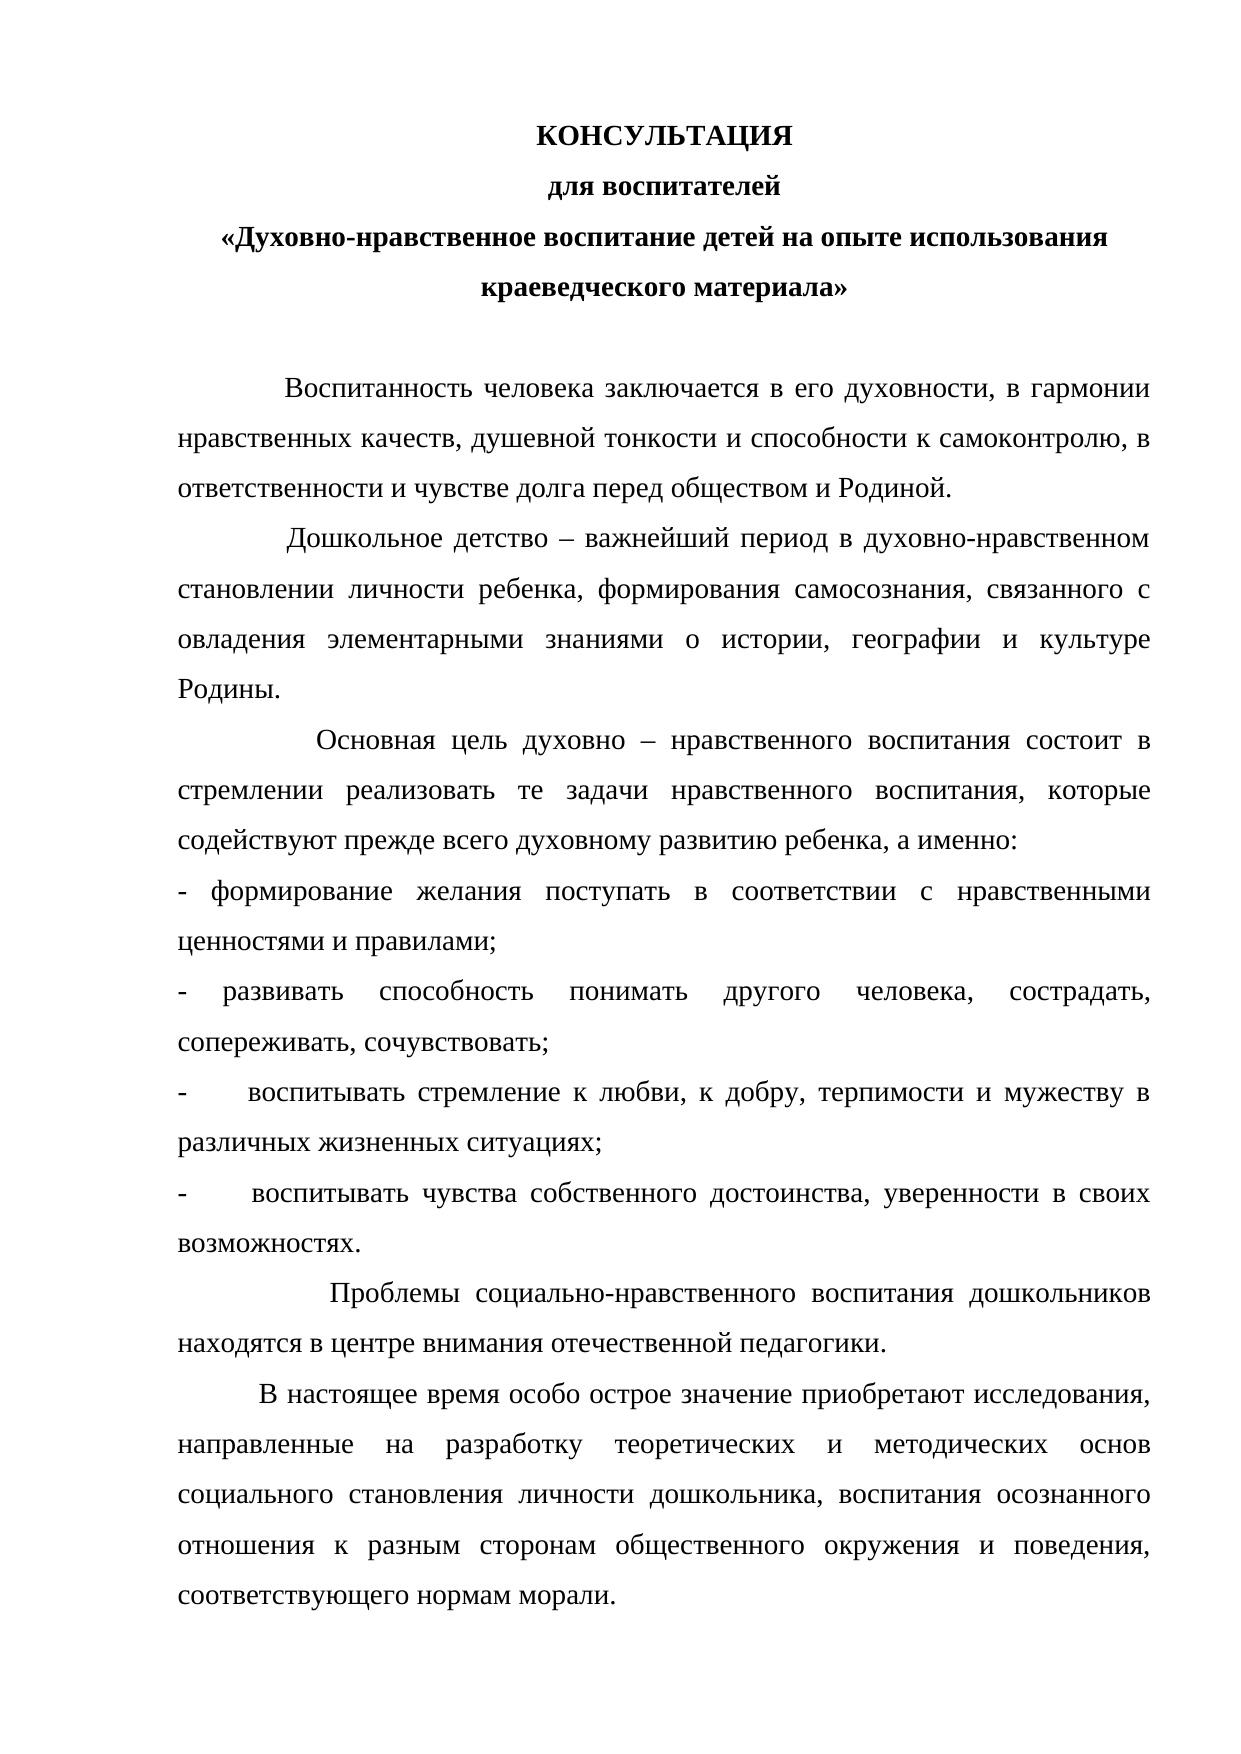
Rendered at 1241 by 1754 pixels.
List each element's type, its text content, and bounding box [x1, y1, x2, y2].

text - воспитывать чувства собственного достоинства, уверенности в своих возможностях. [177, 1175, 1152, 1258]
text - формирование желания поступать в соответствии с нравственными ценностями и правилами; [177, 873, 1152, 957]
text Воспитанность человека заключается в его духовности, в гармонии нравственных качеств, душевной тонкости и способности к самоконтролю, в ответственности и чувстве долга перед обществом и Родиной. [177, 370, 1152, 504]
text «Духовно-нравственное воспитание детей на опыте использования краеведческого материала» [177, 219, 1152, 303]
text Проблемы социально-нравственного воспитания дошкольников находятся в центре внимания отечественной педагогики. [177, 1275, 1152, 1359]
text В настоящее время особо острое значение приобретают исследования, направленные на разработку теоретических и методических основ социального становления личности дошкольника, воспитания осознанного отношения к разным сторонам общественного окружения и поведения, соответствующего нормам морали. [177, 1376, 1152, 1611]
text КОНСУЛЬТАЦИЯ [177, 118, 1152, 152]
text для воспитателей [177, 168, 1152, 202]
text Дошкольное детство – важнейший период в духовно-нравственном становлении личности ребенка, формирования самосознания, связанного с овладения элементарными знаниями о истории, географии и культуре Родины. [177, 521, 1152, 705]
text Основная цель духовно – нравственного воспитания состоит в стремлении реализовать те задачи нравственного воспитания, которые содействуют прежде всего духовному развитию ребенка, а именно: [177, 722, 1152, 856]
text - развивать способность понимать другого человека, сострадать, сопереживать, сочувствовать; [177, 973, 1152, 1057]
text - воспитывать стремление к любви, к добру, терпимости и мужеству в различных жизненных ситуациях; [177, 1074, 1152, 1158]
